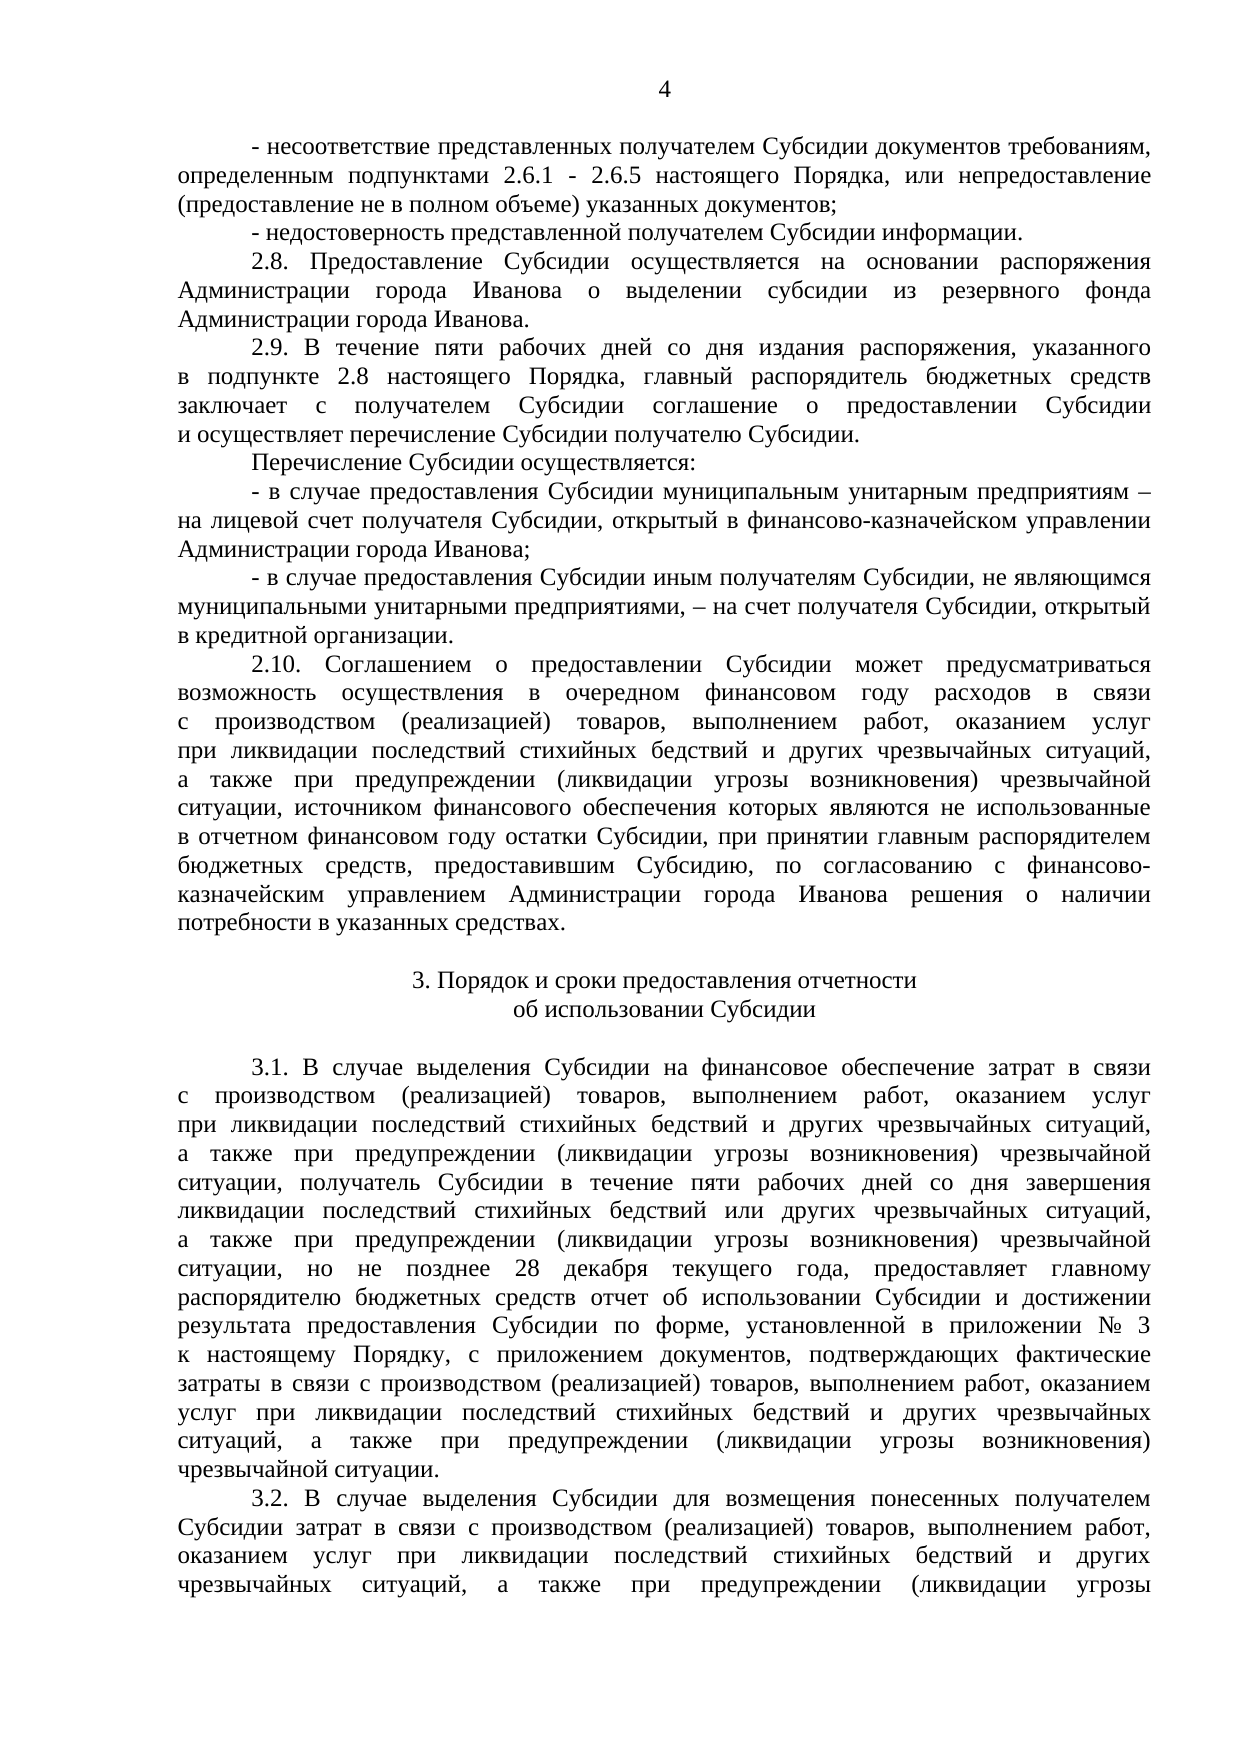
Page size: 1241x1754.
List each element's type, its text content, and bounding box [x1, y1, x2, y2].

text 3.1. В случае выделения Субсидии на финансовое обеспечение затрат в связи с производством (реализацией) товаров, выполнением работ, оказанием услуг при ликвидации последствий стихийных бедствий и других чрезвычайных ситуаций, а также при предупреждении (ликвидации угрозы возникновения) чрезвычайной ситуации, получатель Субсидии в течение пяти рабочих дней со дня завершения ликвидации последствий стихийных бедствий или других чрезвычайных ситуаций, а также при предупреждении (ликвидации угрозы возникновения) чрезвычайной ситуации, но не позднее 28 декабря текущего года, предоставляет главному распорядителю бюджетных средств отчет об использовании Субсидии и достижении результата предоставления Субсидии по форме, установленной в приложении № 3 к настоящему Порядку, с приложением документов, подтверждающих фактические затраты в связи с производством (реализацией) товаров, выполнением работ, оказанием услуг при ликвидации последствий стихийных бедствий и других чрезвычайных ситуаций, а также при предупреждении (ликвидации угрозы возникновения) чрезвычайной ситуации. [177, 1052, 1152, 1483]
text - в случае предоставления Субсидии муниципальным унитарным предприятиям – на лицевой счет получателя Субсидии, открытый в финансово-казначейском управлении Администрации города Иванова; [177, 476, 1152, 562]
text - недостоверность представленной получателем Субсидии информации. [177, 217, 1152, 246]
text 2.10. Соглашением о предоставлении Субсидии может предусматриваться возможность осуществления в очередном финансовом году расходов в связи с производством (реализацией) товаров, выполнением работ, оказанием услуг при ликвидации последствий стихийных бедствий и других чрезвычайных ситуаций, а также при предупреждении (ликвидации угрозы возникновения) чрезвычайной ситуации, источником финансового обеспечения которых являются не использованные в отчетном финансовом году остатки Субсидии, при принятии главным распорядителем бюджетных средств, предоставившим Субсидию, по согласованию с финансово-казначейским управлением Администрации города Иванова решения о наличии потребности в указанных средствах. [177, 649, 1152, 936]
text 2.8. Предоставление Субсидии осуществляется на основании распоряжения Администрации города Иванова о выделении субсидии из резервного фонда Администрации города Иванова. [177, 246, 1152, 332]
text об использовании Субсидии [177, 994, 1152, 1023]
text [177, 1483, 1152, 1598]
text 2.9. В течение пяти рабочих дней со дня издания распоряжения, указанного в подпункте 2.8 настоящего Порядка, главный распорядитель бюджетных средств заключает с получателем Субсидии соглашение о предоставлении Субсидии и осуществляет перечисление Субсидии получателю Субсидии. [177, 332, 1152, 447]
text - несоответствие представленных получателем Субсидии документов требованиям, определенным подпунктами 2.6.1 - 2.6.5 настоящего Порядка, или непредоставление (предоставление не в полном объеме) указанных документов; [177, 131, 1152, 217]
text Перечисление Субсидии осуществляется: [177, 447, 1152, 476]
text - в случае предоставления Субсидии иным получателям Субсидии, не являющимся муниципальными унитарными предприятиями, – на счет получателя Субсидии, открытый в кредитной организации. [177, 562, 1152, 649]
text 3. Порядок и сроки предоставления отчетности [177, 965, 1152, 994]
